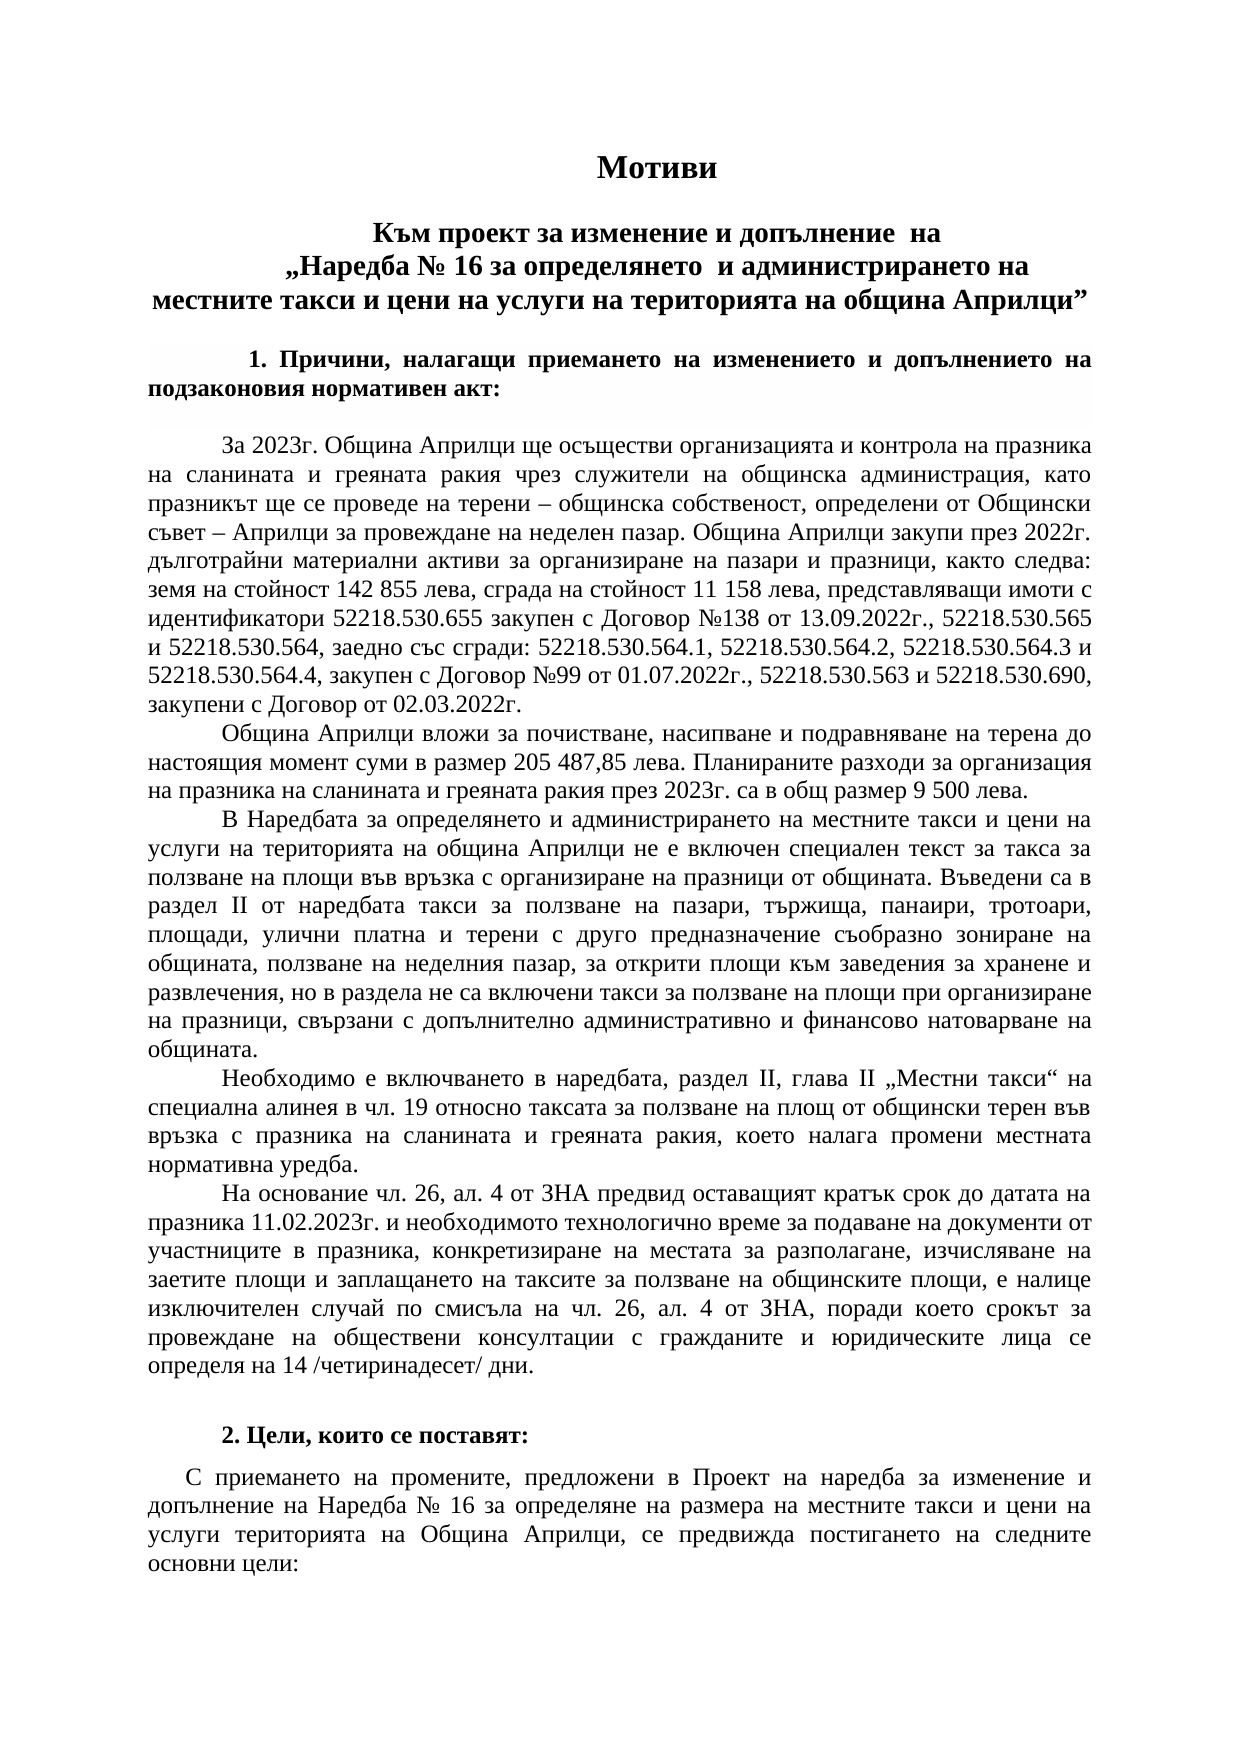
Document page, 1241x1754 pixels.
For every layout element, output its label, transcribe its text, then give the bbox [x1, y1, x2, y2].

text Мотиви [148, 148, 1093, 186]
text Необходимо е включването в наредбата, раздел II, глава II „Местни такси“ на специална алинея в чл. 19 относно таксата за ползване на площ от общински терен във връзка с празника на сланината и греяната ракия, което налага промени местната нормативна уредба. [148, 1063, 1093, 1178]
text Община Априлци вложи за почистване, насипване и подравняване на терена до настоящия момент суми в размер 205 487,85 лева. Планираните разходи за организация на празника на сланината и греяната ракия през 2023г. са в общ размер 9 500 лева. [148, 718, 1093, 804]
text 1. Причини, налагащи приемането на изменението и допълнението на подзаконовия нормативен акт: [148, 344, 1093, 402]
text С приемането на промените, предложени в Проект на наредба за изменение и допълнение на Наредба № 16 за определяне на размера на местните такси и цени на услуги територията на Община Априлци, се предвижда постигането на следните основни цели: [148, 1462, 1093, 1577]
text За 2023г. Община Априлци ще осъществи организацията и контрола на празника на сланината и греяната ракия чрез служители на общинска администрация, като празникът ще се проведе на терени – общинска собственост, определени от Общински съвет – Априлци за провеждане на неделен пазар. Община Априлци закупи през 2022г. дълготрайни материални активи за организиране на пазари и празници, както следва: земя на стойност 142 855 лева, сграда на стойност 11 158 лева, представляващи имоти с идентификатори 52218.530.655 закупен с Договор №138 от 13.09.2022г., 52218.530.565 и 52218.530.564, заедно със сгради: 52218.530.564.1, 52218.530.564.2, 52218.530.564.3 и 52218.530.564.4, закупен с Договор №99 от 01.07.2022г., 52218.530.563 и 52218.530.690, закупени с Договор от 02.03.2022г. [148, 430, 1093, 718]
text Към проект за изменение и допълнение на [148, 215, 1093, 248]
text 2. Цели, които се поставят: [148, 1420, 1093, 1449]
text На основание чл. 26, ал. 4 от ЗНА предвид оставащият кратък срок до датата на празника 11.02.2023г. и необходимото технологично време за подаване на документи от участниците в празника, конкретизиране на местата за разполагане, изчисляване на заетите площи и заплащането на таксите за ползване на общинските площи, е налице изключителен случай по смисъла на чл. 26, ал. 4 от ЗНА, поради което срокът за провеждане на обществени консултации с гражданите и юридическите лица се определя на 14 /четиринадесет/ дни. [148, 1178, 1093, 1379]
text „Наредба № 16 за определянето и администрирането на местните такси и цени на услуги на територията на община Априлци” [148, 248, 1093, 315]
text В Наредбата за определянето и администрирането на местните такси и цени на услуги на територията на община Априлци не е включен специален текст за такса за ползване на площи във връзка с организиране на празници от общината. Въведени са в раздел II от наредбата такси за ползване на пазари, тържища, панаири, тротоари, площади, улични платна и терени с друго предназначение съобразно зониране на общината, ползване на неделния пазар, за открити площи към заведения за хранене и развлечения, но в раздела не са включени такси за ползване на площи при организиране на празници, свързани с допълнително административно и финансово натоварване на общината. [148, 804, 1093, 1063]
